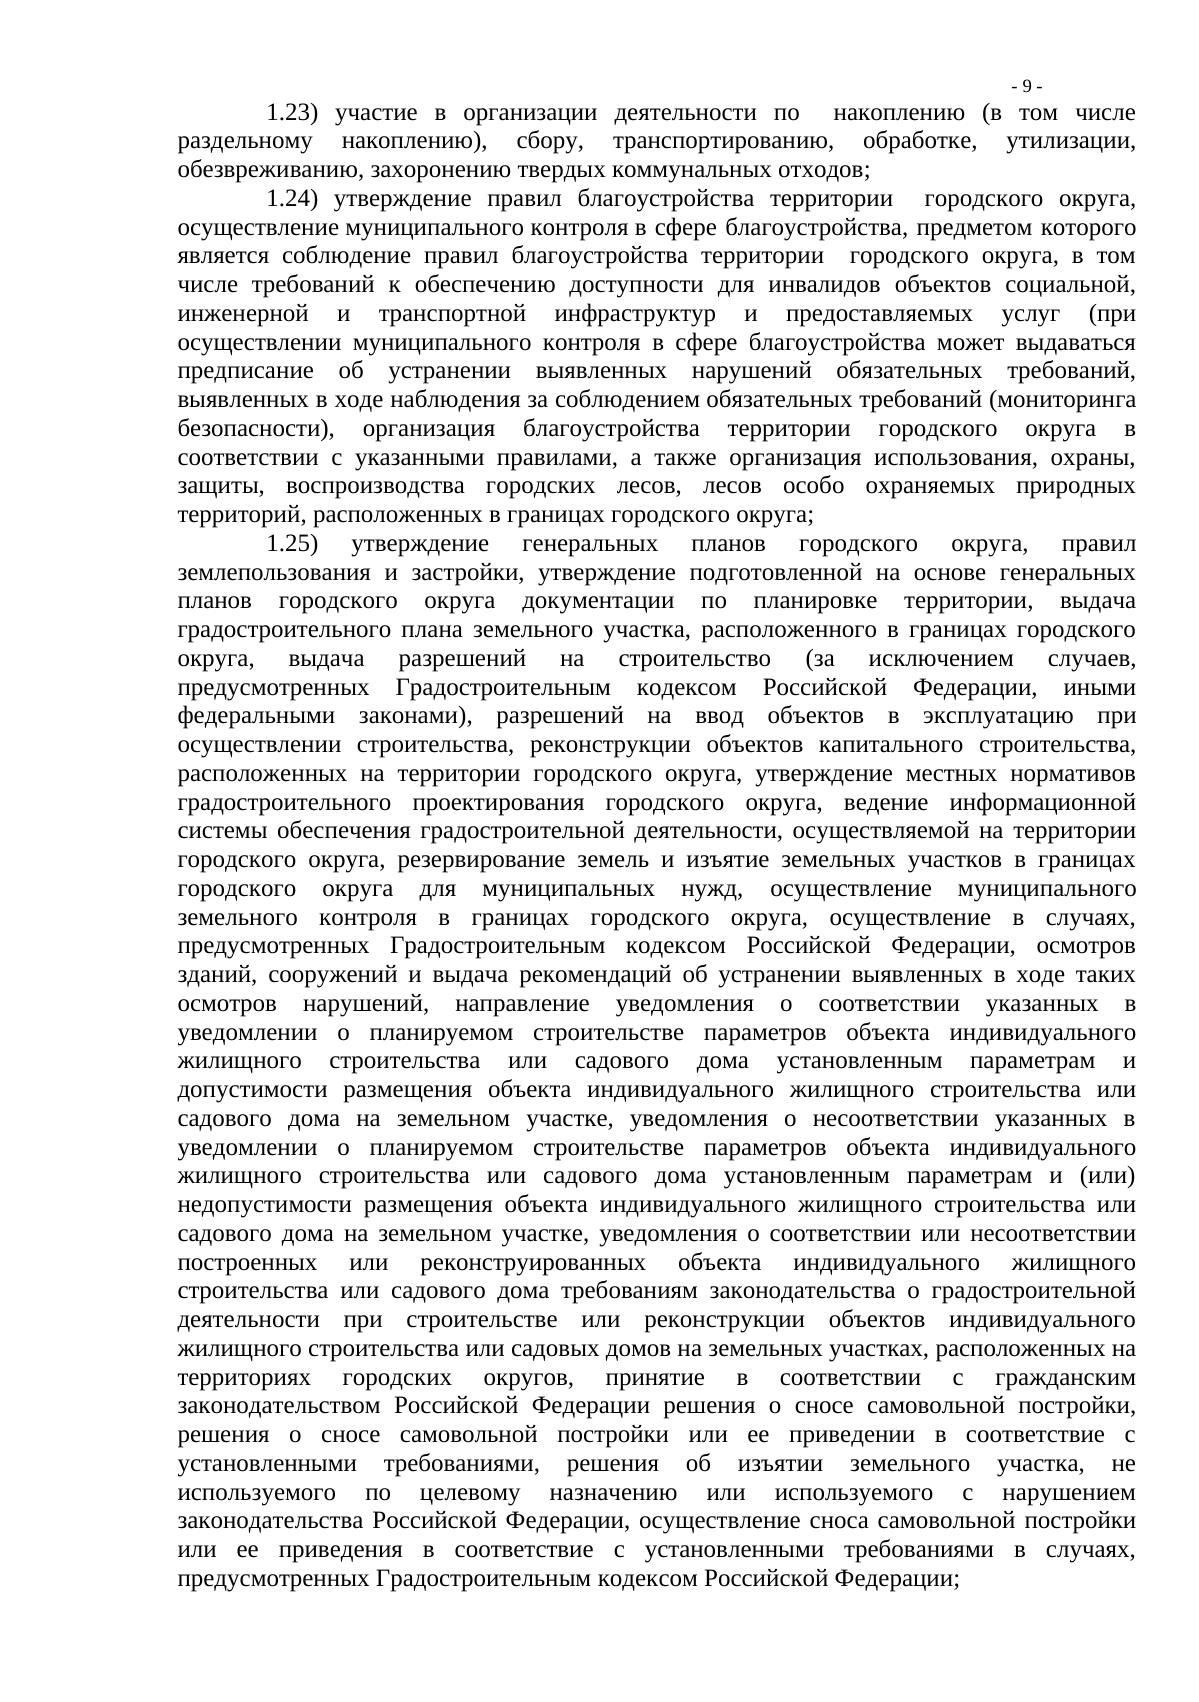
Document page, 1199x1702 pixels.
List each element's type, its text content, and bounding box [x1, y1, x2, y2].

text 1.24) утверждение правил благоустройства территории городского округа, осуществление муниципального контроля в сфере благоустройства, предметом которого является соблюдение правил благоустройства территории городского округа, в том числе требований к обеспечению доступности для инвалидов объектов социальной, инженерной и транспортной инфраструктур и предоставляемых услуг (при осуществлении муниципального контроля в сфере благоустройства может выдаваться предписание об устранении выявленных нарушений обязательных требований, выявленных в ходе наблюдения за соблюдением обязательных требований (мониторинга безопасности), организация благоустройства территории городского округа в соответствии с указанными правилами, а также организация использования, охраны, защиты, воспроизводства городских лесов, лесов особо охраняемых природных территорий, расположенных в границах городского округа; [177, 183, 1137, 528]
text 1.25) утверждение генеральных планов городского округа, правил землепользования и застройки, утверждение подготовленной на основе генеральных планов городского округа документации по планировке территории, выдача градостроительного плана земельного участка, расположенного в границах городского округа, выдача разрешений на строительство (за исключением случаев, предусмотренных Градостроительным кодексом Российской Федерации, иными федеральными законами), разрешений на ввод объектов в эксплуатацию при осуществлении строительства, реконструкции объектов капитального строительства, расположенных на территории городского округа, утверждение местных нормативов градостроительного проектирования городского округа, ведение информационной системы обеспечения градостроительной деятельности, осуществляемой на территории городского округа, резервирование земель и изъятие земельных участков в границах городского округа для муниципальных нужд, осуществление муниципального земельного контроля в границах городского округа, осуществление в случаях, предусмотренных Градостроительным кодексом Российской Федерации, осмотров зданий, сооружений и выдача рекомендаций об устранении выявленных в ходе таких осмотров нарушений, направление уведомления о соответствии указанных в уведомлении о планируемом строительстве параметров объекта индивидуального жилищного строительства или садового дома установленным параметрам и допустимости размещения объекта индивидуального жилищного строительства или садового дома на земельном участке, уведомления о несоответствии указанных в уведомлении о планируемом строительстве параметров объекта индивидуального жилищного строительства или садового дома установленным параметрам и (или) недопустимости размещения объекта индивидуального жилищного строительства или садового дома на земельном участке, уведомления о соответствии или несоответствии построенных или реконструированных объекта индивидуального жилищного строительства или садового дома требованиям законодательства о градостроительной деятельности при строительстве или реконструкции объектов индивидуального жилищного строительства или садовых домов на земельных участках, расположенных на территориях городских округов, принятие в соответствии с гражданским законодательством Российской Федерации решения о сносе самовольной постройки, решения о сносе самовольной постройки или ее приведении в соответствие с установленными требованиями, решения об изъятии земельного участка, не используемого по целевому назначению или используемого с нарушением законодательства Российской Федерации, осуществление сноса самовольной постройки или ее приведения в соответствие с установленными требованиями в случаях, предусмотренных Градостроительным кодексом Российской Федерации; [177, 528, 1137, 1592]
text 1.23) участие в организации деятельности по накоплению (в том числе раздельному накоплению), сбору, транспортированию, обработке, утилизации, обезвреживанию, захоронению твердых коммунальных отходов; [177, 97, 1137, 183]
